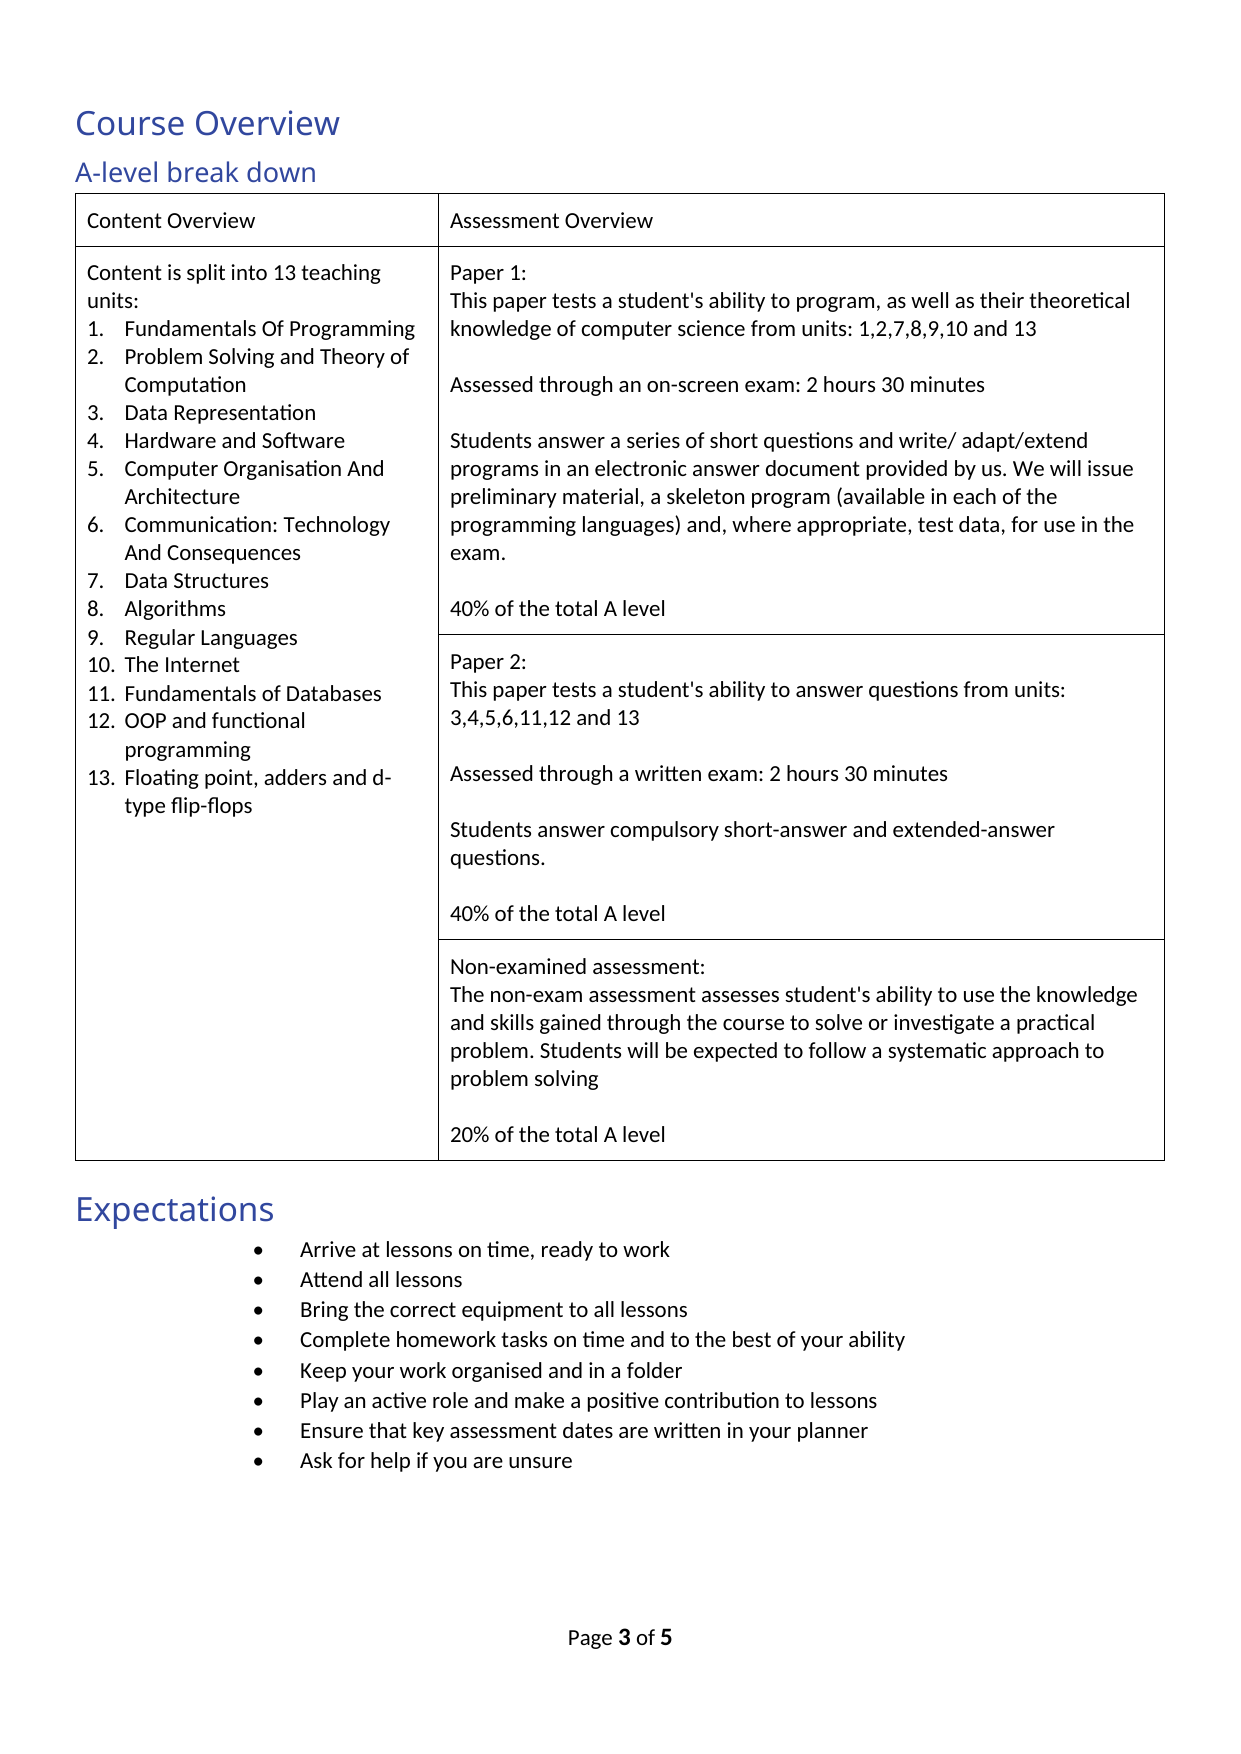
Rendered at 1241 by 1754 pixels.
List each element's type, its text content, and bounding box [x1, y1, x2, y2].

text • Ensure that key assessment dates are written in your planner [252, 1416, 1165, 1444]
subtitle Course Overview [75, 100, 1165, 145]
text • Ask for help if you are unsure [252, 1446, 1165, 1474]
text • Play an active role and make a positive contribution to lessons [252, 1386, 1165, 1414]
text • Keep your work organised and in a folder [252, 1356, 1165, 1384]
text • Complete homework tasks on time and to the best of your ability [252, 1326, 1165, 1353]
text • Attend all lessons [252, 1265, 1165, 1293]
table_cell Paper 2: This paper tests a student's ability to answer questions from units: 3,4,5,6,11,12 and 13 Assessed through a written exam: 2 hours 30 minutes Students answer compulsory short-answer and extended-answer questions. 40% of the total A level [439, 635, 1164, 939]
table_cell Content is split into 13 teaching units: Fundamentals Of Programming Problem Solving and Theory of Computation Data Representation Hardware and Software Computer Organisation And Architecture Communication: Technology And Consequences Data Structures Algorithms Regular Languages The Internet Fundamentals of Databases OOP and functional programming Floating point, adders and d-type flip-flops [76, 247, 438, 1160]
table_cell Paper 1: This paper tests a student's ability to program, as well as their theoretical knowledge of computer science from units: 1,2,7,8,9,10 and 13 Assessed through an on-screen exam: 2 hours 30 minutes Students answer a series of short questions and write/ adapt/extend programs in an electronic answer document provided by us. We will issue preliminary material, a skeleton program (available in each of the programming languages) and, where appropriate, test data, for use in the exam. 40% of the total A level [439, 247, 1164, 634]
subtitle A-level break down [75, 153, 1165, 190]
subtitle Expectations [75, 1186, 1165, 1231]
table_header Assessment Overview [439, 194, 1164, 246]
table_cell Non-examined assessment: The non-exam assessment assesses student's ability to use the knowledge and skills gained through the course to solve or investigate a practical problem. Students will be expected to follow a systematic approach to problem solving 20% of the total A level [439, 940, 1164, 1160]
text • Bring the correct equipment to all lessons [252, 1295, 1165, 1323]
table_header Content Overview [76, 194, 438, 246]
text • Arrive at lessons on time, ready to work [252, 1235, 1165, 1263]
